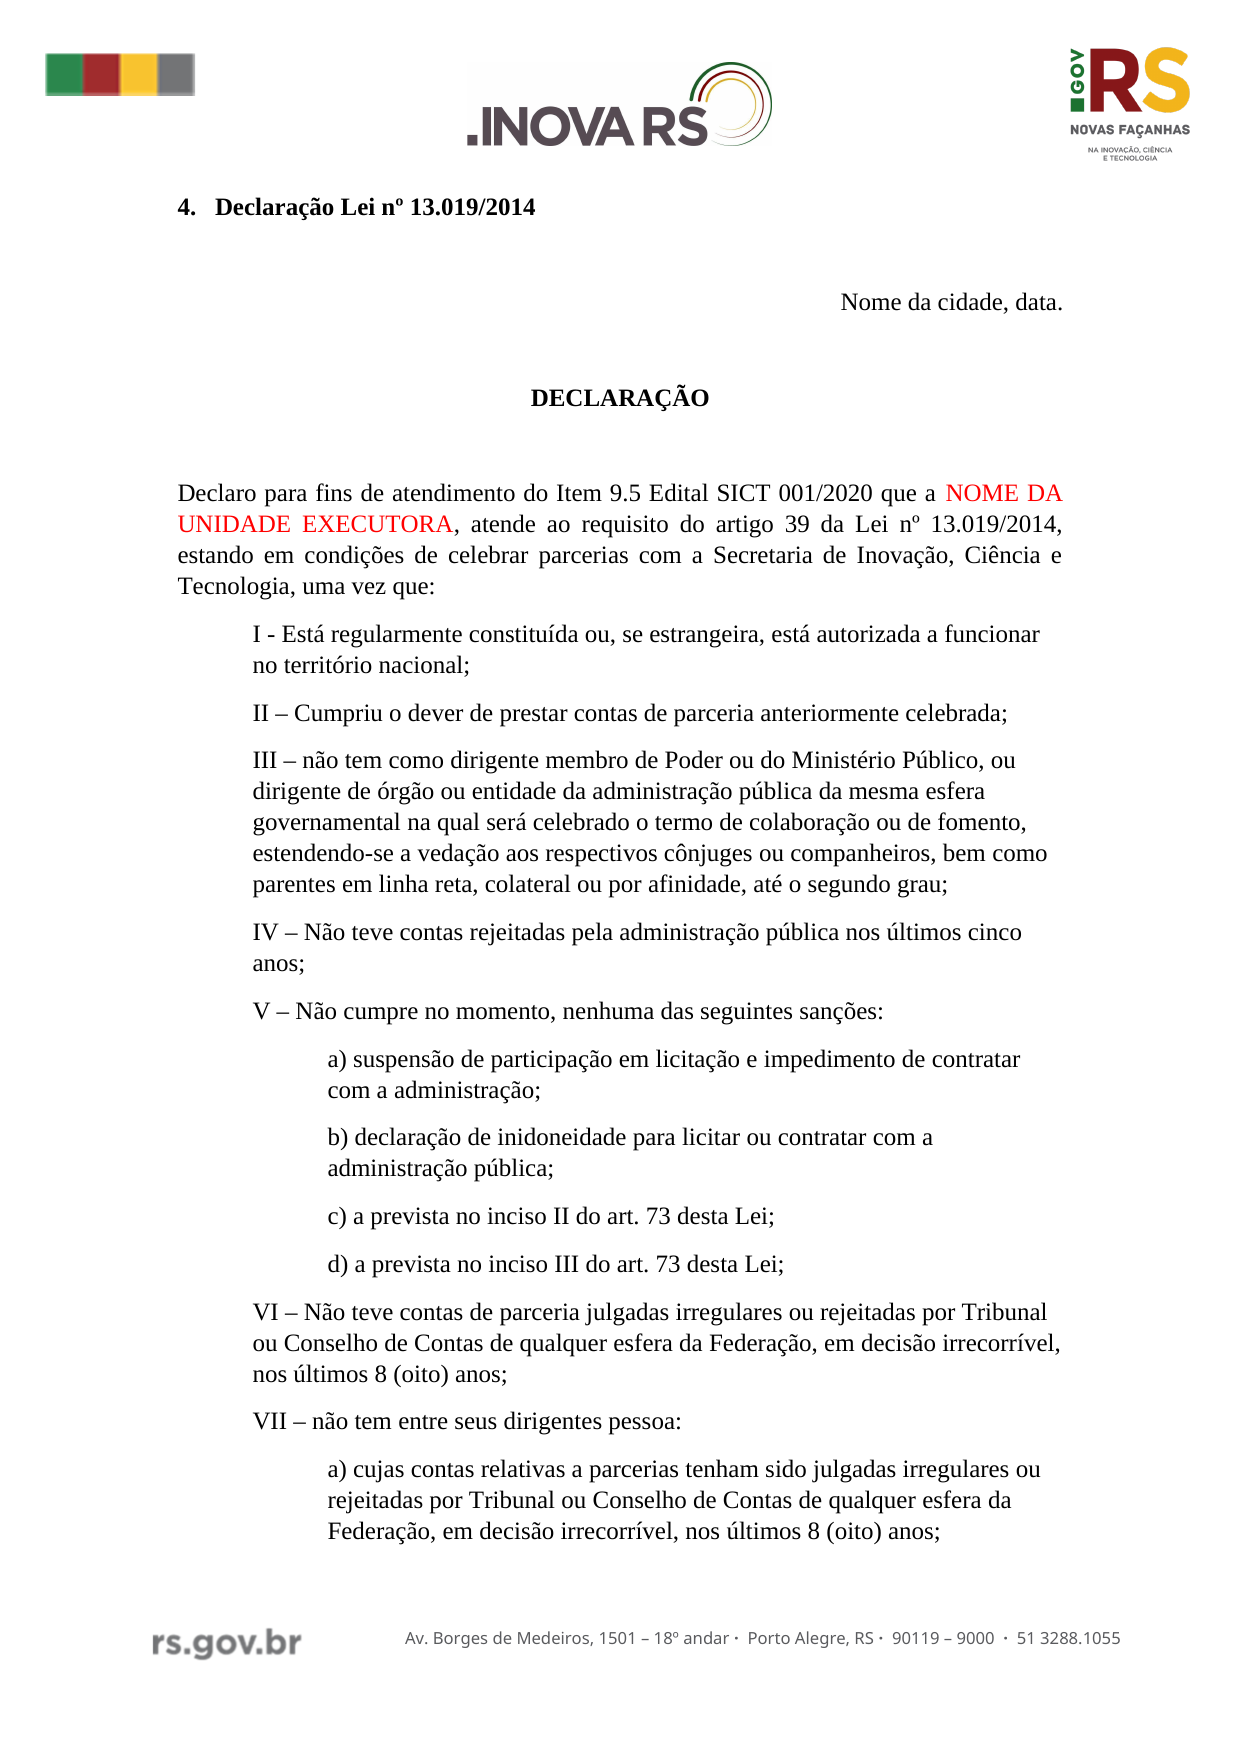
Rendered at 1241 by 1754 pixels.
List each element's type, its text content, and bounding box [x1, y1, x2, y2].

text a) suspensão de participação em licitação e impedimento de contratar com a administração; [327, 1044, 1063, 1103]
text c) a prevista no inciso II do art. 73 desta Lei; [327, 1201, 1063, 1230]
text DECLARAÇÃO [177, 383, 1063, 411]
text Nome da cidade, data. [177, 287, 1063, 316]
text I - Está regularmente constituída ou, se estrangeira, está autorizada a funcionar no território nacional; [252, 619, 1063, 679]
picture [467, 62, 772, 146]
text a) cujas contas relativas a parcerias tenham sido julgadas irregulares ou rejeitadas por Tribunal ou Conselho de Contas de qualquer esfera da Federação, em decisão irrecorrível, nos últimos 8 (oito) anos; [327, 1454, 1063, 1545]
text b) declaração de inidoneidade para licitar ou contratar com a administração pública; [327, 1122, 1063, 1182]
text d) a prevista no inciso III do art. 73 desta Lei; [327, 1249, 1063, 1278]
text Declaro para fins de atendimento do Item 9.5 Edital SICT 001/2020 que a NOME DA UNIDADE EXECUTORA, atende ao requisito do artigo 39 da Lei nº 13.019/2014, estando em condições de celebrar parcerias com a Secretaria de Inovação, Ciência e Tecnologia, uma vez que: [177, 478, 1063, 600]
text VI – Não teve contas de parceria julgadas irregulares ou rejeitadas por Tribunal ou Conselho de Contas de qualquer esfera da Federação, em decisão irrecorrível, nos últimos 8 (oito) anos; [252, 1297, 1063, 1387]
text VII – não tem entre seus dirigentes pessoa: [252, 1406, 1063, 1435]
text V – Não cumpre no momento, nenhuma das seguintes sanções: [252, 996, 1063, 1025]
picture [1044, 22, 1216, 187]
picture [45, 52, 196, 96]
text IV – Não teve contas rejeitadas pela administração pública nos últimos cinco anos; [252, 917, 1063, 977]
text II – Cumpriu o dever de prestar contas de parceria anteriormente celebrada; [252, 698, 1063, 726]
text III – não tem como dirigente membro de Poder ou do Ministério Público, ou dirigente de órgão ou entidade da administração pública da mesma esfera governamental na qual será celebrado o termo de colaboração ou de fomento, estendendo-se a vedação aos respectivos cônjuges ou companheiros, bem como parentes em linha reta, colateral ou por afinidade, até o segundo grau; [252, 745, 1063, 898]
picture [133, 1627, 327, 1664]
list Declaração Lei nº 13.019/2014 [177, 192, 1063, 221]
